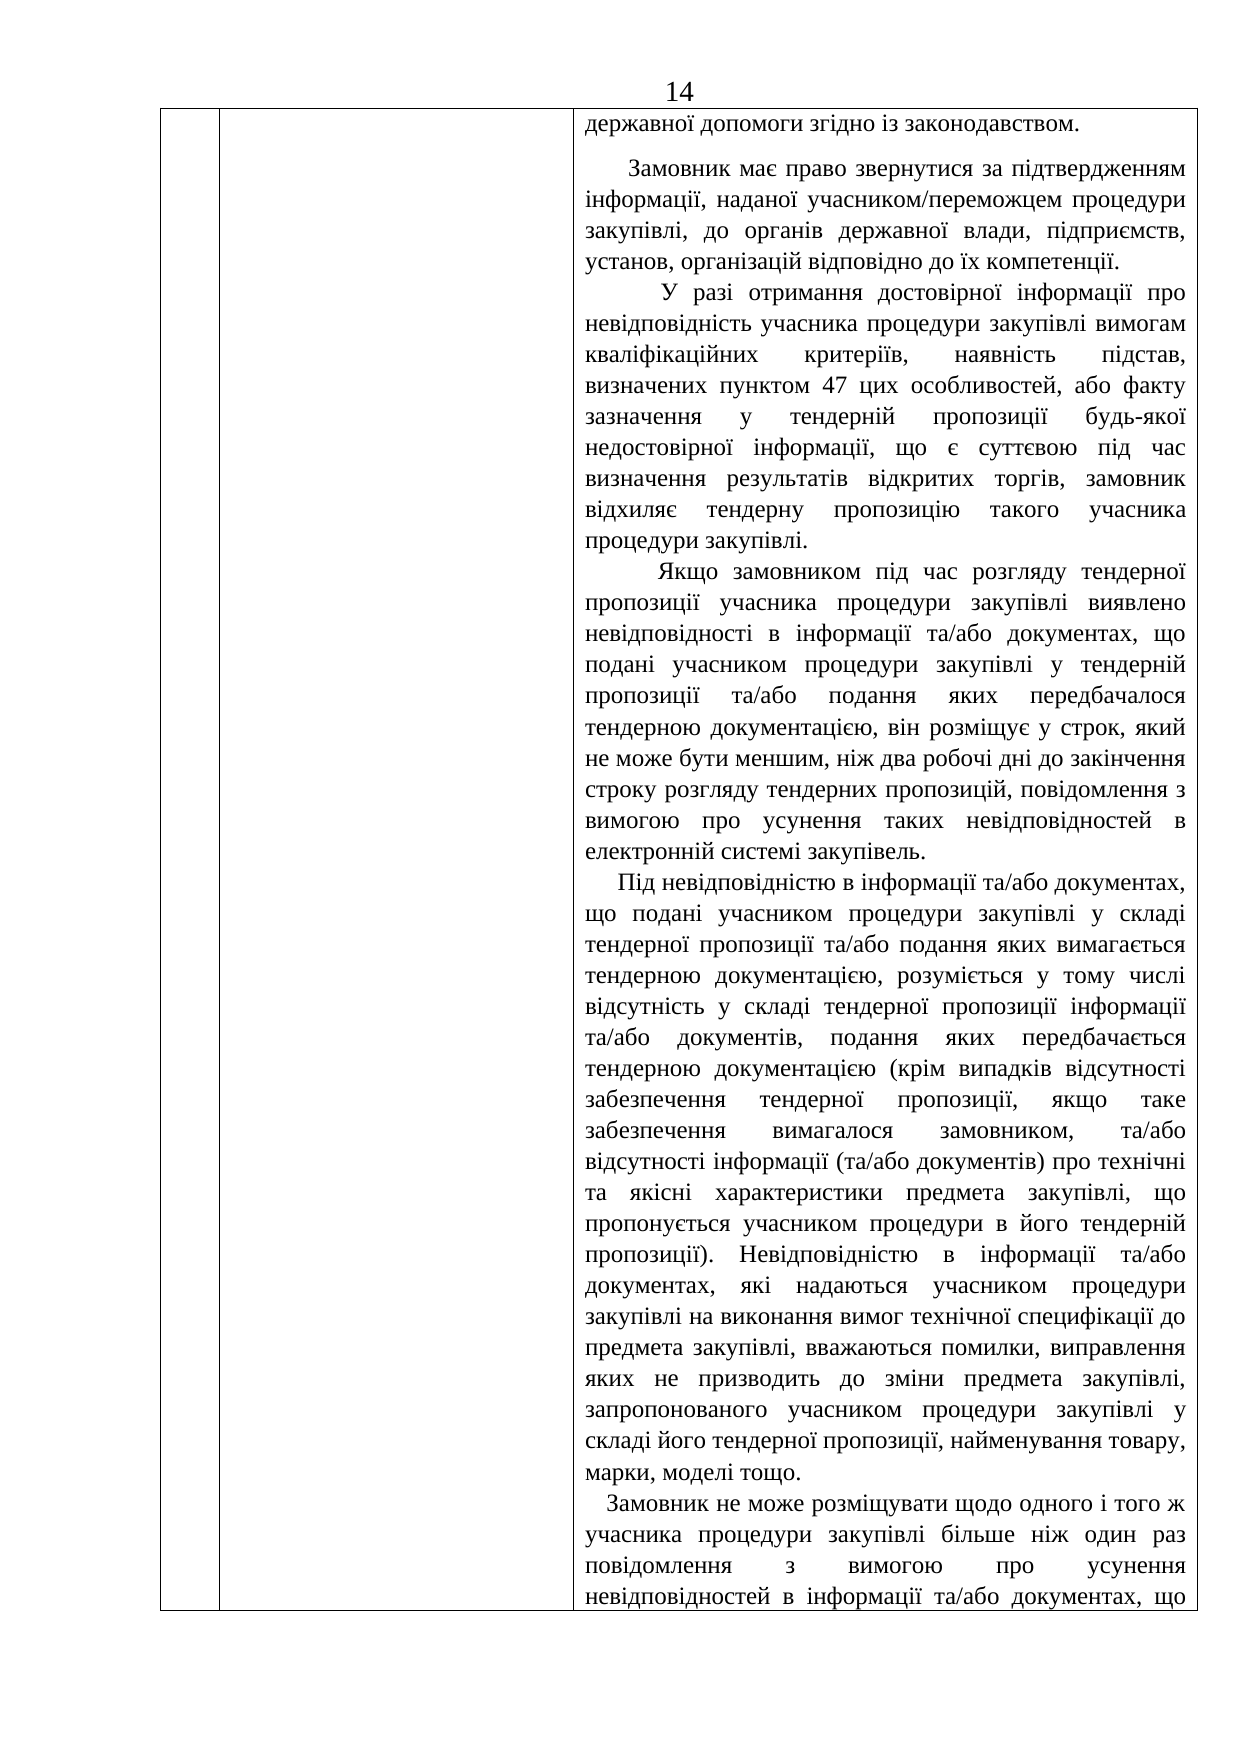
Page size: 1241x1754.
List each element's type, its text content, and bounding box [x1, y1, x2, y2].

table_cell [220, 109, 573, 1609]
table_cell 1 [161, 109, 219, 1609]
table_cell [574, 109, 1197, 1609]
